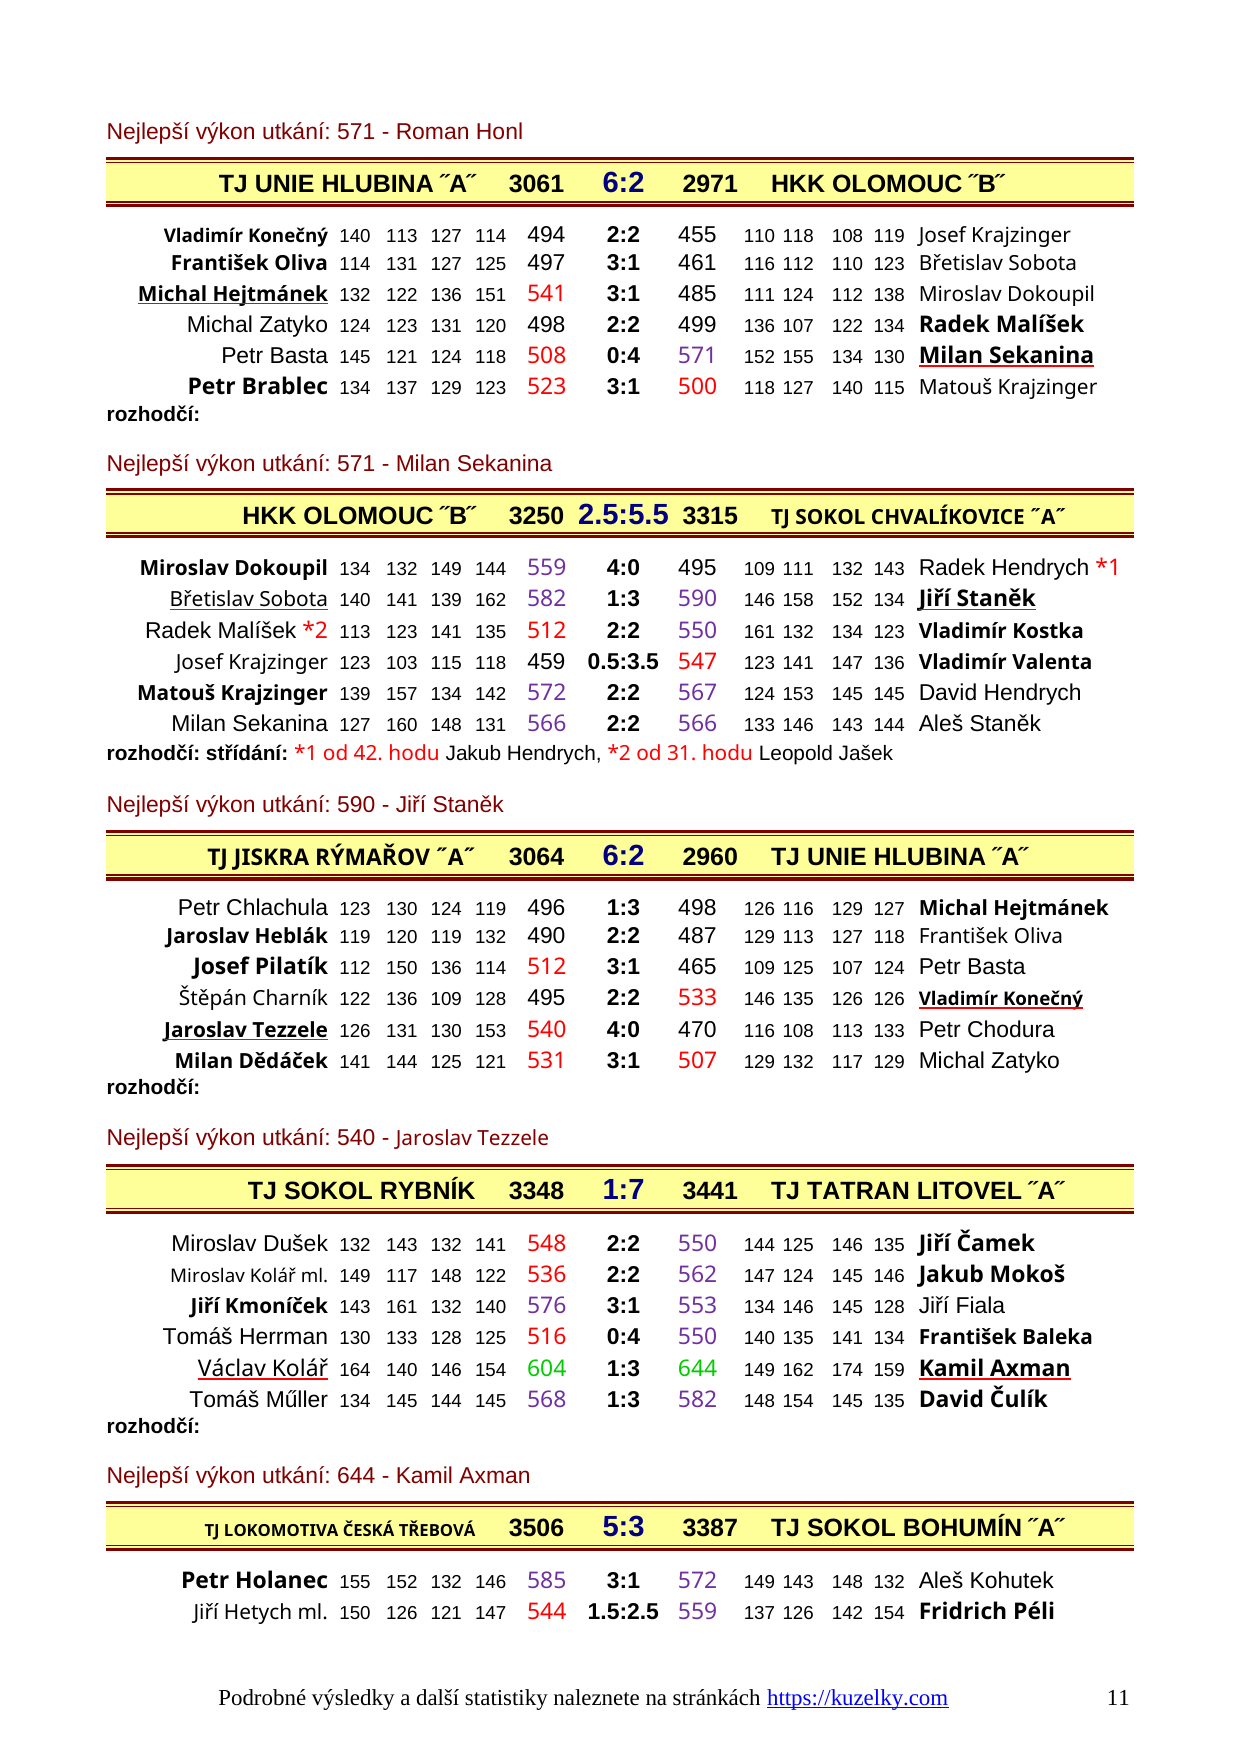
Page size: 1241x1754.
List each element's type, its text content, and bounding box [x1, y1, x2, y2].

text Petr Chlachula 123 130 124 119 496 1:3 498 126 116 129 127 Michal Hejtmánek [106, 893, 1134, 922]
text TJ Jiskra Rýmařov ˝A˝ 3064 6:2 2960 TJ Unie Hlubina ˝A˝ [106, 836, 1134, 874]
text rozhodčí: [106, 1414, 1134, 1438]
text TJ Sokol Rybník 3348 1:7 3441 TJ Tatran Litovel ˝A˝ [106, 1170, 1134, 1208]
text Miroslav Dušek 132 143 132 141 548 2:2 550 144 125 146 135 Jiří Čamek [106, 1227, 1134, 1258]
text Josef Krajzinger 123 103 115 118 459 0.5:3.5 547 123 141 147 136 Vladimír Valenta [106, 645, 1134, 676]
text TJ Unie Hlubina ˝A˝ 3061 6:2 2971 HKK Olomouc ˝B˝ [106, 163, 1134, 201]
text Jiří Hetych ml. 150 126 121 147 544 1.5:2.5 559 137 126 142 154 Fridrich Péli [106, 1595, 1134, 1626]
text Tomáš Műller 134 145 144 145 568 1:3 582 148 154 145 135 David Čulík [106, 1383, 1134, 1414]
text rozhodčí: [106, 402, 1134, 426]
text Miroslav Dokoupil 134 132 149 144 559 4:0 495 109 111 132 143 Radek Hendrych *1 [106, 551, 1134, 582]
text Josef Pilatík 112 150 136 114 512 3:1 465 109 125 107 124 Petr Basta [106, 950, 1134, 981]
text Jiří Kmoníček 143 161 132 140 576 3:1 553 134 146 145 128 Jiří Fiala [106, 1289, 1134, 1320]
text TJ Lokomotiva Česká Třebová 3506 5:3 3387 TJ Sokol Bohumín ˝A˝ [106, 1507, 1134, 1545]
text Milan Dědáček 141 144 125 121 531 3:1 507 129 132 117 129 Michal Zatyko [106, 1044, 1134, 1075]
text rozhodčí: střídání: *1 od 42. hodu Jakub Hendrych, *2 od 31. hodu Leopold Jašek [106, 738, 1134, 767]
text Matouš Krajzinger 139 157 134 142 572 2:2 567 124 153 145 145 David Hendrych [106, 676, 1134, 707]
text Radek Malíšek *2 113 123 141 135 512 2:2 550 161 132 134 123 Vladimír Kostka [106, 613, 1134, 645]
text Jaroslav Tezzele 126 131 130 153 540 4:0 470 116 108 113 133 Petr Chodura [106, 1012, 1134, 1044]
text Tomáš Herrman 130 133 128 125 516 0:4 550 140 135 141 134 František Baleka [106, 1320, 1134, 1352]
text Michal Hejtmánek 132 122 136 151 541 3:1 485 111 124 112 138 Miroslav Dokoupil [106, 277, 1134, 308]
text Nejlepší výkon utkání: 571 - Milan Sekanina [106, 449, 1134, 476]
text Petr Basta 145 121 124 118 508 0:4 571 152 155 134 130 Milan Sekanina [106, 339, 1134, 370]
text Miroslav Kolář ml. 149 117 148 122 536 2:2 562 147 124 145 146 Jakub Mokoš [106, 1258, 1134, 1289]
text Nejlepší výkon utkání: 540 - Jaroslav Tezzele [106, 1123, 1134, 1151]
text Nejlepší výkon utkání: 571 - Roman Honl [106, 118, 1134, 144]
text Štěpán Charník 122 136 109 128 495 2:2 533 146 135 126 126 Vladimír Konečný [106, 981, 1134, 1012]
text Břetislav Sobota 140 141 139 162 582 1:3 590 146 158 152 134 Jiří Staněk [106, 582, 1134, 613]
text František Oliva 114 131 127 125 497 3:1 461 116 112 110 123 Břetislav Sobota [106, 248, 1134, 277]
text Jaroslav Heblák 119 120 119 132 490 2:2 487 129 113 127 118 František Oliva [106, 922, 1134, 950]
text Petr Holanec 155 152 132 146 585 3:1 572 149 143 148 132 Aleš Kohutek [106, 1563, 1134, 1595]
text Nejlepší výkon utkání: 590 - Jiří Staněk [106, 791, 1134, 817]
text Nejlepší výkon utkání: 644 - Kamil Axman [106, 1462, 1134, 1488]
text Milan Sekanina 127 160 148 131 566 2:2 566 133 146 143 144 Aleš Staněk [106, 707, 1134, 738]
text Vladimír Konečný 140 113 127 114 494 2:2 455 110 118 108 119 Josef Krajzinger [106, 220, 1134, 248]
text Václav Kolář 164 140 146 154 604 1:3 644 149 162 174 159 Kamil Axman [106, 1352, 1134, 1383]
text HKK Olomouc ˝B˝ 3250 2.5:5.5 3315 TJ Sokol Chvalíkovice ˝A˝ [106, 495, 1134, 532]
text rozhodčí: [106, 1075, 1134, 1099]
text Petr Brablec 134 137 129 123 523 3:1 500 118 127 140 115 Matouš Krajzinger [106, 370, 1134, 402]
text Michal Zatyko 124 123 131 120 498 2:2 499 136 107 122 134 Radek Malíšek [106, 308, 1134, 339]
